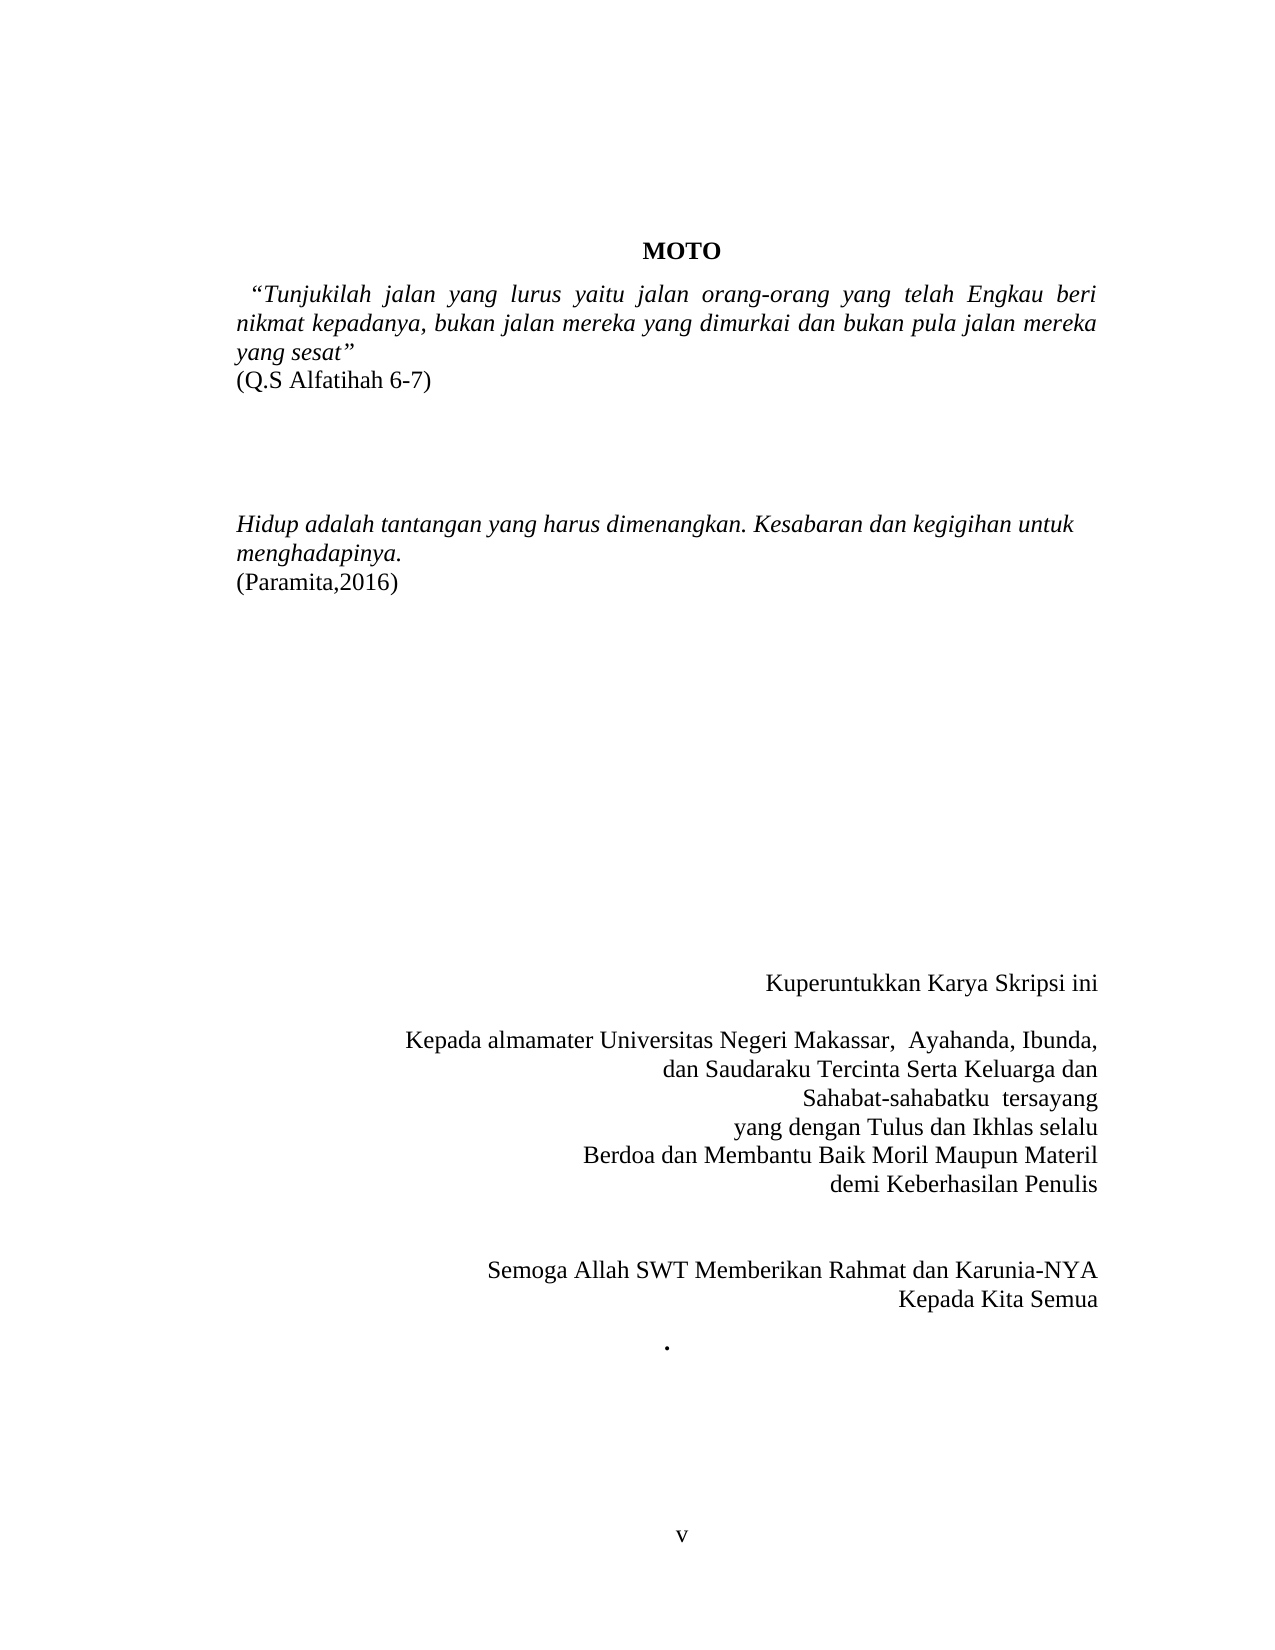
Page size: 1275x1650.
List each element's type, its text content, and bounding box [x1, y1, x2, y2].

text dan Saudaraku Tercinta Serta Keluarga dan [236, 1054, 1098, 1083]
text Hidup adalah tantangan yang harus dimenangkan. Kesabaran dan kegigihan untuk menghadapinya. [236, 509, 1098, 567]
text (Q.S Alfatihah 6-7) [236, 366, 1098, 394]
text yang dengan Tulus dan Ikhlas selalu [236, 1112, 1098, 1140]
text MOTO [266, 236, 1098, 265]
text Semoga Allah SWT Memberikan Rahmat dan Karunia-NYA [236, 1255, 1098, 1284]
text Berdoa dan Membantu Baik Moril Maupun Materil [236, 1140, 1098, 1169]
text Kepada Kita Semua [236, 1284, 1098, 1313]
text Kepada almamater Universitas Negeri Makassar, Ayahanda, Ibunda, [236, 1025, 1098, 1054]
text demi Keberhasilan Penulis [236, 1169, 1098, 1198]
text . [236, 1327, 1098, 1356]
text Sahabat-sahabatku tersayang [236, 1083, 1098, 1112]
text Kuperuntukkan Karya Skripsi ini [236, 968, 1098, 997]
text “Tunjukilah jalan yang lurus yaitu jalan orang-orang yang telah Engkau beri nikmat kepadanya, bukan jalan mereka yang dimurkai dan bukan pula jalan mereka yang sesat” [236, 279, 1098, 366]
text (Paramita,2016) [236, 567, 1098, 596]
